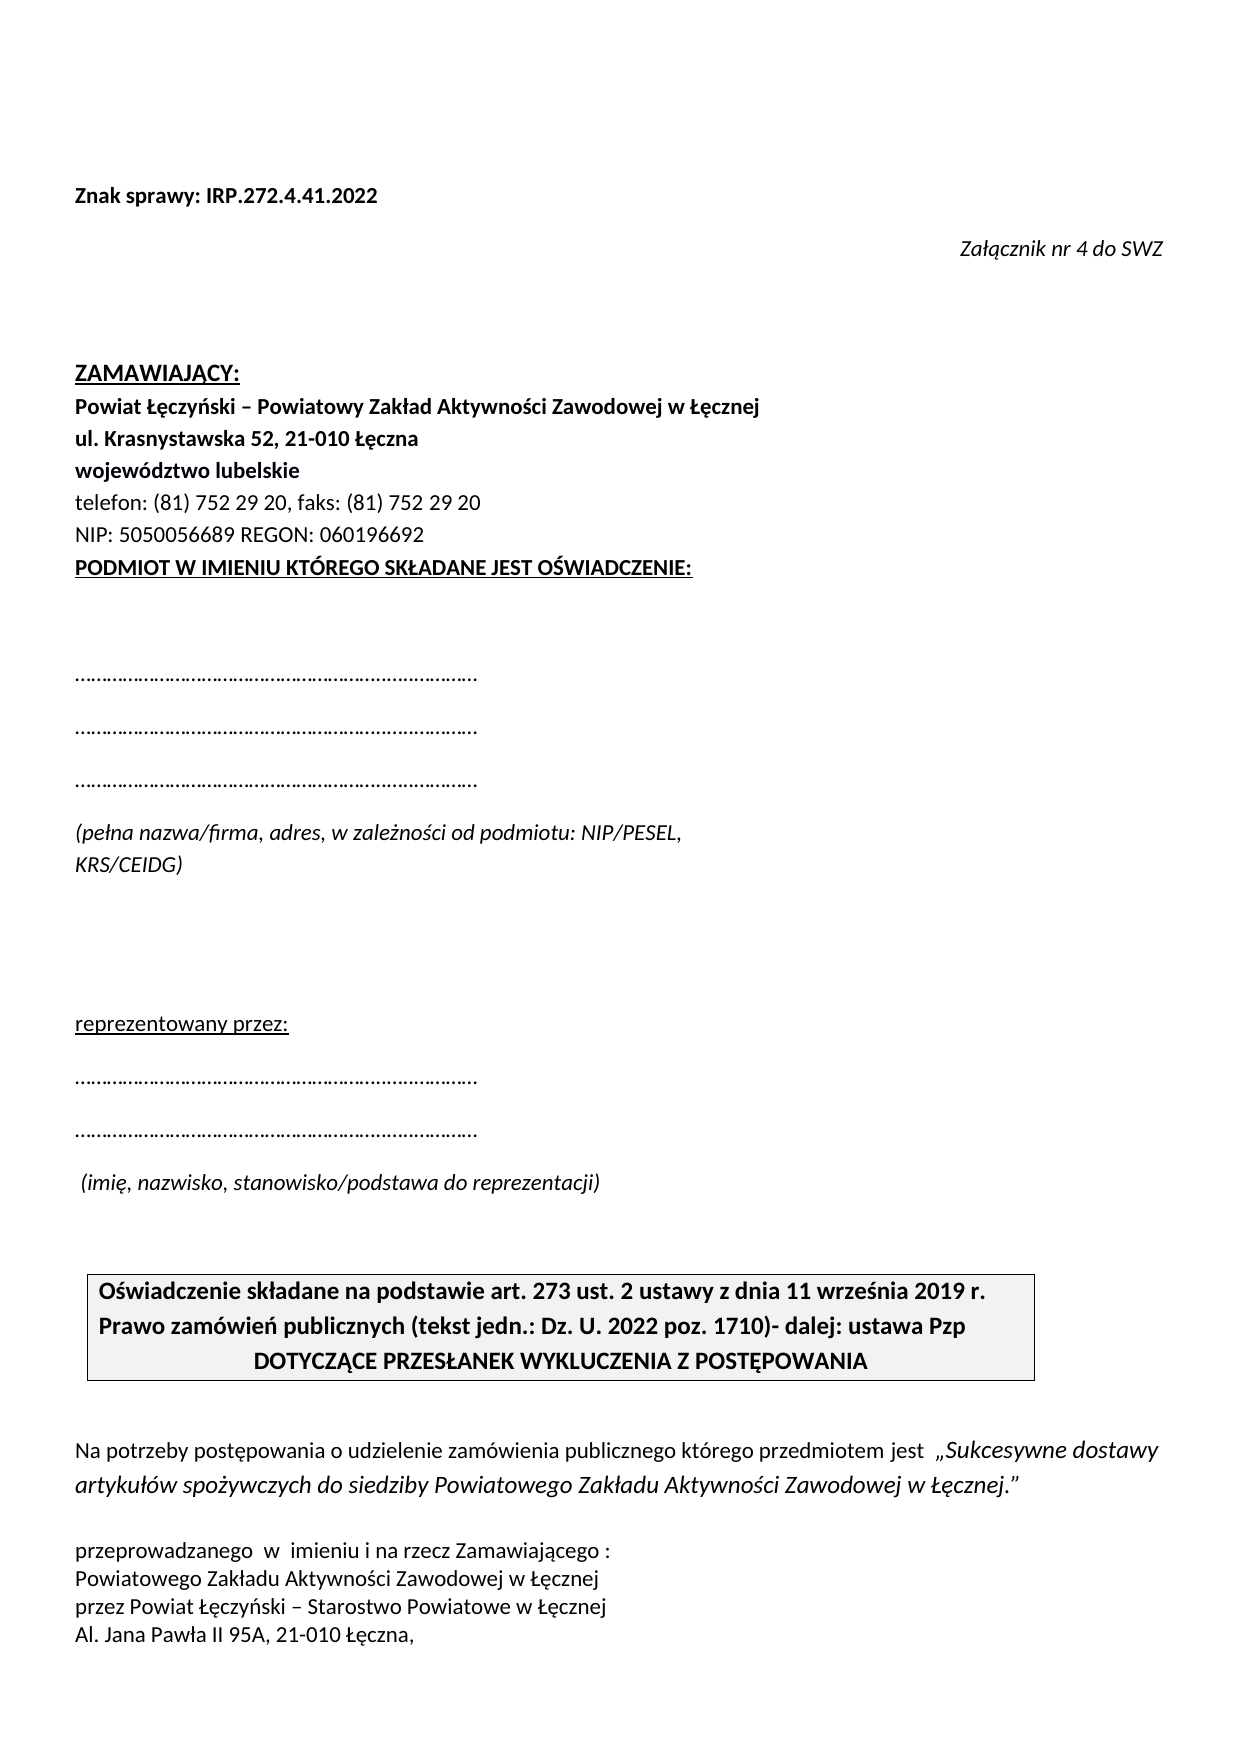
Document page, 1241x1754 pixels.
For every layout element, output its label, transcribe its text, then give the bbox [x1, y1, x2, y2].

text Znak sprawy: IRP.272.4.41.2022 [75, 181, 1165, 209]
text Al. Jana Pawła II 95A, 21-010 Łęczna, [75, 1620, 1165, 1648]
text Powiat Łęczyński – Powiatowy Zakład Aktywności Zawodowej w Łęcznej [75, 392, 1165, 420]
text województwo lubelskie [75, 456, 1165, 484]
text …………………………………………………..…..………… [75, 659, 723, 687]
text NIP: 5050056689 REGON: 060196692 [75, 521, 1165, 549]
text …………………………………………………..…..………… [75, 712, 723, 740]
text …………………………………………………..…..………… [75, 765, 723, 793]
text reprezentowany przez: [75, 1009, 1165, 1037]
text telefon: (81) 752 29 20, faks: (81) 752 29 20 [75, 488, 1165, 516]
text (pełna nazwa/firma, adres, w zależności od podmiotu: NIP/PESEL, KRS/CEIDG) [75, 818, 693, 878]
text Powiatowego Zakładu Aktywności Zawodowej w Łęcznej [75, 1564, 1165, 1592]
text …………………………………………………..…..………… [75, 1115, 723, 1143]
text PODMIOT W IMIENIU KTÓREGO SKŁADANE JEST OŚWIADCZENIE: [75, 553, 1165, 581]
table_header Oświadczenie składane na podstawie art. 273 ust. 2 ustawy z dnia 11 września 2019 r. Prawo zamówień publicznych (tekst jedn.: Dz. U. 2022 poz. 1710)- dalej: ustawa Pzp DOTYCZĄCE PRZESŁANEK WYKLUCZENIA Z POSTĘPOWANIA [88, 1275, 1034, 1380]
text Załącznik nr 4 do SWZ [75, 234, 1165, 262]
text …………………………………………………..…..………… [75, 1062, 723, 1090]
text ul. Krasnystawska 52, 21-010 Łęczna [75, 424, 1165, 452]
text ZAMAWIAJĄCY: [75, 357, 1165, 387]
text (imię, nazwisko, stanowisko/podstawa do reprezentacji) [75, 1168, 1165, 1196]
text Na potrzeby postępowania o udzielenie zamówienia publicznego którego przedmiotem jest „Sukcesywne dostawy artykułów spożywczych do siedziby Powiatowego Zakładu Aktywności Zawodowej w Łęcznej.” [75, 1434, 1165, 1500]
text przeprowadzanego w imieniu i na rzecz Zamawiającego : [75, 1536, 1165, 1564]
text przez Powiat Łęczyński – Starostwo Powiatowe w Łęcznej [75, 1592, 1165, 1620]
